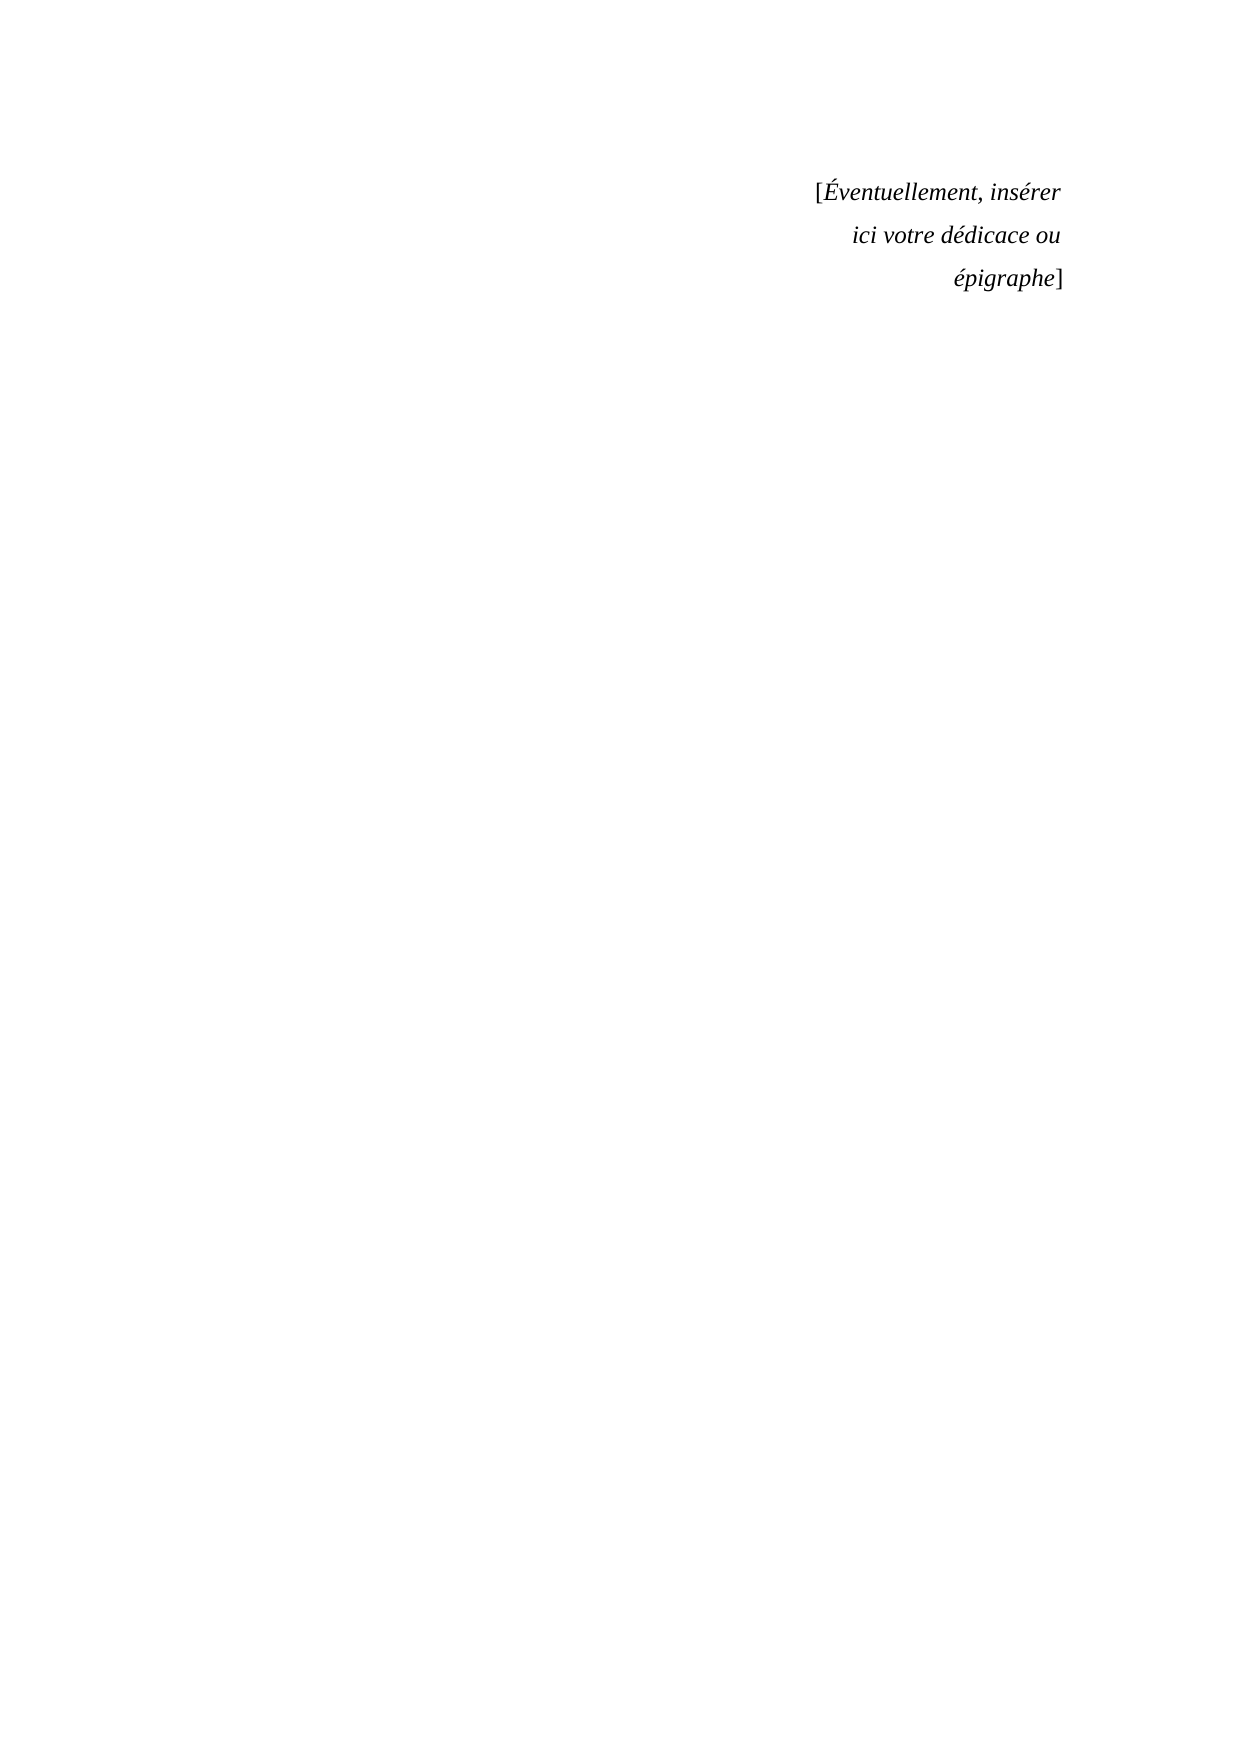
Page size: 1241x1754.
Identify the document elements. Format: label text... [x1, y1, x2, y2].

text [Éventuellement, insérer ici votre dédicace ou épigraphe] [797, 177, 1063, 292]
